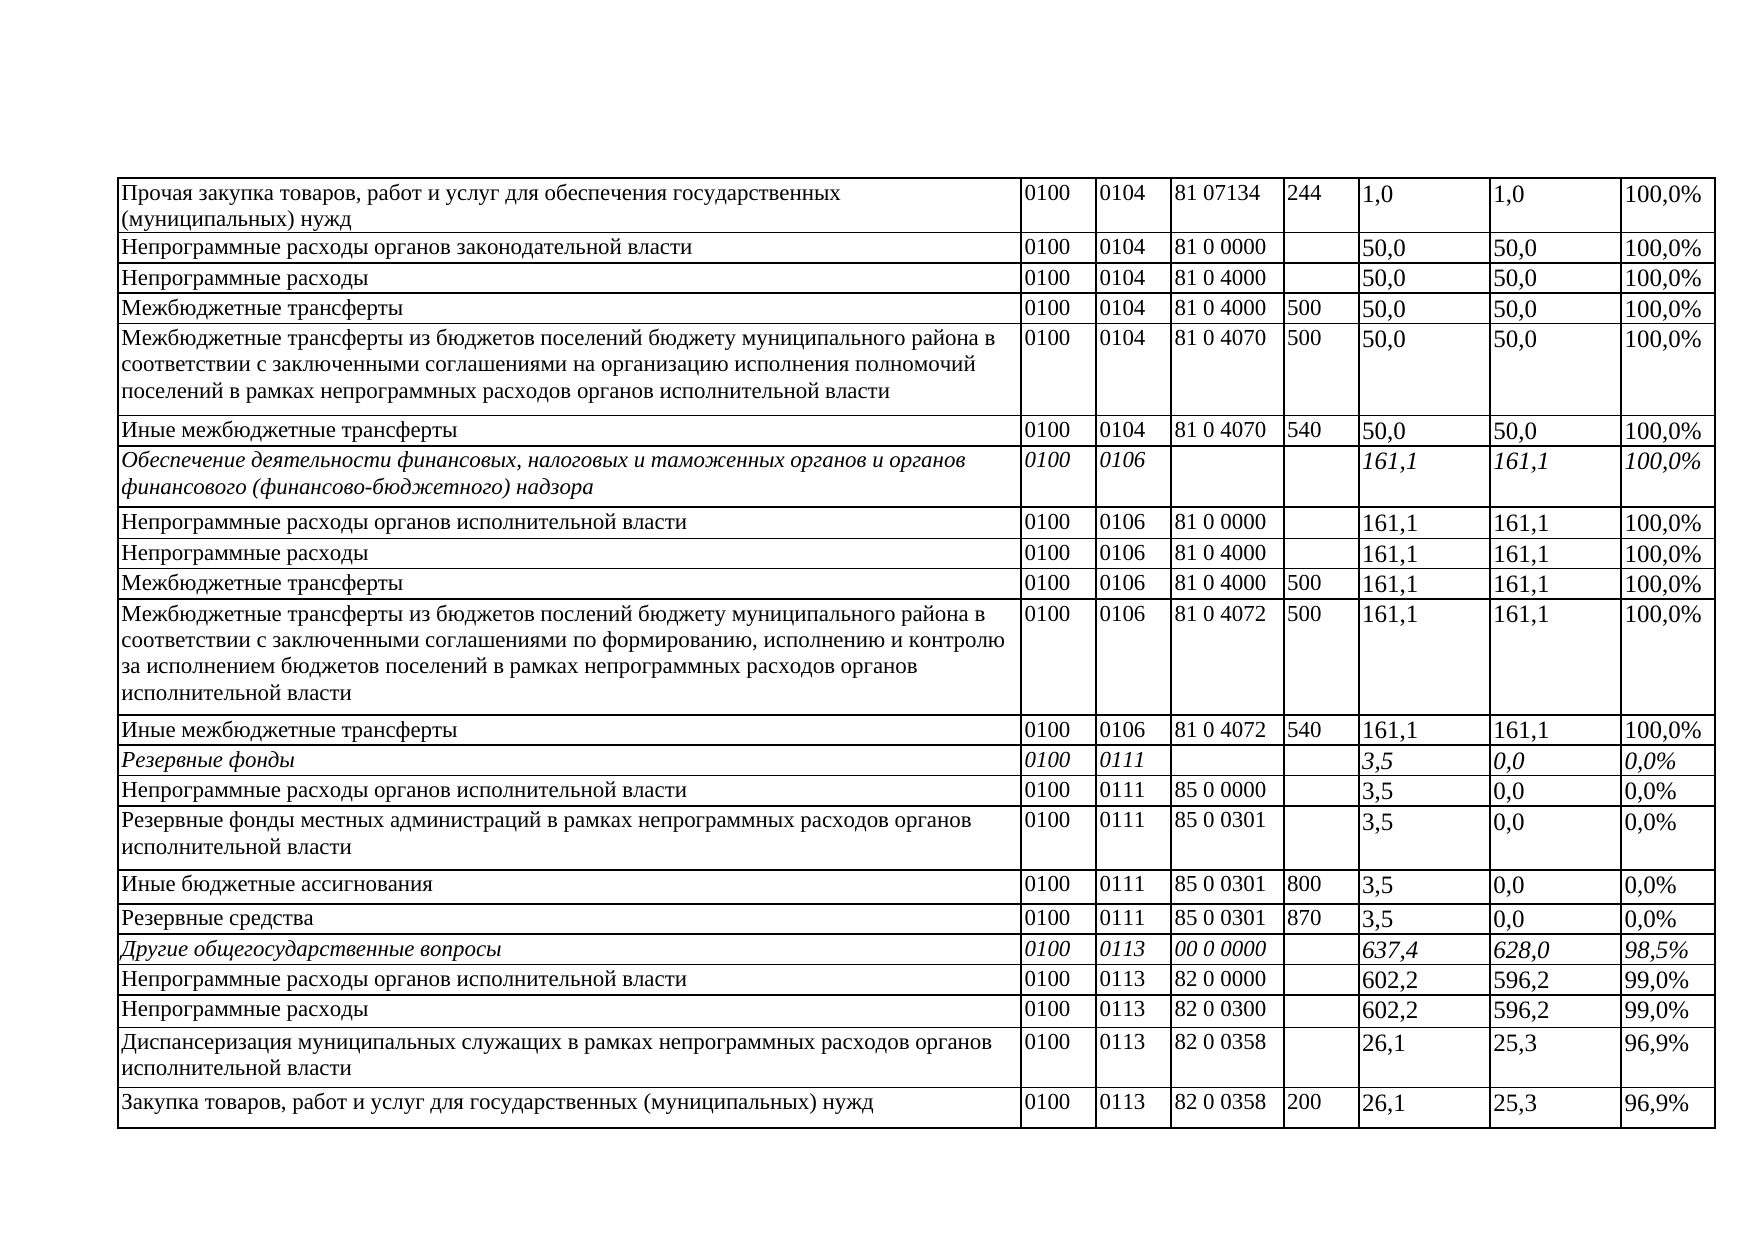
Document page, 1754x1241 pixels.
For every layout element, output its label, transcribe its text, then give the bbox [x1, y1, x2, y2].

table_cell 81 0 4072 [1172, 600, 1283, 714]
table_cell 100,0% [1622, 179, 1714, 232]
table_cell [1285, 233, 1358, 262]
table_cell Резервные фонды [119, 746, 1020, 775]
table_cell Резервные средства [119, 905, 1020, 933]
table_cell 100,0% [1622, 233, 1714, 262]
table_cell 50,0 [1491, 324, 1620, 414]
table_cell 81 0 4000 [1172, 294, 1283, 323]
table_cell 3,5 [1360, 746, 1489, 775]
table_cell 100,0% [1622, 716, 1714, 744]
table_cell 161,1 [1360, 600, 1489, 714]
table_cell 200 [1285, 1088, 1358, 1127]
table_cell 0,0% [1622, 807, 1714, 869]
table_cell Другие общегосударственные вопросы [119, 935, 1020, 963]
table_cell Межбюджетные трансферты из бюджетов поселений бюджету муниципального района в соответствии с заключенными соглашениями на организацию исполнения полномочий поселений в рамках непрограммных расходов органов исполнительной власти [119, 324, 1020, 414]
table_cell 81 0 4000 [1172, 539, 1283, 568]
table_cell 1,0 [1491, 179, 1620, 232]
table_cell 161,1 [1491, 569, 1620, 598]
table_cell Закупка товаров, работ и услуг для государственных (муниципальных) нужд [119, 1088, 1020, 1127]
table_cell 81 07134 [1172, 179, 1283, 232]
table_cell 100,0% [1622, 294, 1714, 323]
table_cell 0113 [1097, 1088, 1170, 1127]
table_cell 100,0% [1622, 508, 1714, 537]
table_cell 0100 [1022, 447, 1095, 506]
table_cell Непрограммные расходы [119, 996, 1020, 1027]
table_cell 50,0 [1491, 294, 1620, 323]
table_cell 26,1 [1360, 1088, 1489, 1127]
table_cell 0100 [1022, 264, 1095, 292]
table_cell [1285, 776, 1358, 805]
table_cell 3,5 [1360, 807, 1489, 869]
table_cell 0100 [1022, 600, 1095, 714]
table_cell 0,0% [1622, 905, 1714, 933]
table_cell 870 [1285, 905, 1358, 933]
table_cell 500 [1285, 294, 1358, 323]
table_cell 25,3 [1491, 1028, 1620, 1086]
table_cell Межбюджетные трансферты [119, 569, 1020, 598]
table_cell 0,0 [1491, 807, 1620, 869]
table_cell 500 [1285, 569, 1358, 598]
table_cell 0,0% [1622, 871, 1714, 903]
table_cell [1285, 965, 1358, 994]
table_cell 540 [1285, 716, 1358, 744]
table_cell 0100 [1022, 508, 1095, 537]
table_cell Резервные фонды местных администраций в рамках непрограммных расходов органов исполнительной власти [119, 807, 1020, 869]
table_cell Иные межбюджетные трансферты [119, 716, 1020, 744]
table_cell 99,0% [1622, 965, 1714, 994]
table_cell 100,0% [1622, 539, 1714, 568]
table_cell 0,0 [1491, 905, 1620, 933]
table_cell 50,0 [1360, 264, 1489, 292]
table_cell 3,5 [1360, 871, 1489, 903]
table_cell [1285, 264, 1358, 292]
table_cell 85 0 0301 [1172, 807, 1283, 869]
table_cell 0100 [1022, 807, 1095, 869]
table_cell Межбюджетные трансферты [119, 294, 1020, 323]
table_cell 602,2 [1360, 996, 1489, 1027]
table_cell 26,1 [1360, 1028, 1489, 1086]
table_cell 0,0 [1491, 776, 1620, 805]
table_cell 0104 [1097, 416, 1170, 445]
table_cell 0104 [1097, 233, 1170, 262]
table_cell 81 0 4000 [1172, 569, 1283, 598]
table_cell 0100 [1022, 905, 1095, 933]
table_cell [1172, 447, 1283, 506]
table_cell 500 [1285, 324, 1358, 414]
table_cell Непрограммные расходы [119, 539, 1020, 568]
table_cell Диспансеризация муниципальных служащих в рамках непрограммных расходов органов исполнительной власти [119, 1028, 1020, 1086]
table_cell 0,0% [1622, 776, 1714, 805]
table_cell 00 0 0000 [1172, 935, 1283, 963]
table_cell 50,0 [1491, 416, 1620, 445]
table_cell 0111 [1097, 871, 1170, 903]
table_cell 81 0 4070 [1172, 324, 1283, 414]
table_cell 0104 [1097, 264, 1170, 292]
table_cell 161,1 [1491, 447, 1620, 506]
table_cell 81 0 4070 [1172, 416, 1283, 445]
table_cell 50,0 [1360, 416, 1489, 445]
table_cell 0,0% [1622, 746, 1714, 775]
table_cell 0111 [1097, 905, 1170, 933]
table_cell 100,0% [1622, 416, 1714, 445]
table_cell 161,1 [1491, 600, 1620, 714]
table_cell 602,2 [1360, 965, 1489, 994]
table_cell Иные бюджетные ассигнования [119, 871, 1020, 903]
table_cell 0100 [1022, 935, 1095, 963]
table_cell 0106 [1097, 508, 1170, 537]
table_cell 0100 [1022, 294, 1095, 323]
table_cell 0100 [1022, 965, 1095, 994]
table_cell [1285, 996, 1358, 1027]
table_cell 161,1 [1360, 447, 1489, 506]
table_cell 161,1 [1491, 539, 1620, 568]
table_cell 0104 [1097, 179, 1170, 232]
table_cell Непрограммные расходы органов исполнительной власти [119, 965, 1020, 994]
table_cell 0113 [1097, 1028, 1170, 1086]
table_cell 628,0 [1491, 935, 1620, 963]
table_cell 98,5% [1622, 935, 1714, 963]
table_cell 161,1 [1360, 716, 1489, 744]
table_cell 0100 [1022, 569, 1095, 598]
table_cell 161,1 [1491, 716, 1620, 744]
table_cell 0100 [1022, 716, 1095, 744]
table_cell Иные межбюджетные трансферты [119, 416, 1020, 445]
table_cell 161,1 [1360, 569, 1489, 598]
table_cell 0100 [1022, 1028, 1095, 1086]
table_cell 100,0% [1622, 569, 1714, 598]
table_cell 0111 [1097, 807, 1170, 869]
table_cell 50,0 [1360, 294, 1489, 323]
table_cell 0100 [1022, 996, 1095, 1027]
table_cell 0113 [1097, 965, 1170, 994]
table_cell 0100 [1022, 179, 1095, 232]
table_cell [1285, 935, 1358, 963]
table_cell 0100 [1022, 539, 1095, 568]
table_cell 0100 [1022, 416, 1095, 445]
table_cell 81 0 0000 [1172, 508, 1283, 537]
table_cell 0113 [1097, 996, 1170, 1027]
table_cell 0111 [1097, 776, 1170, 805]
table_cell 100,0% [1622, 324, 1714, 414]
table_cell 596,2 [1491, 996, 1620, 1027]
table_cell 540 [1285, 416, 1358, 445]
table_cell 0106 [1097, 569, 1170, 598]
table_cell Непрограммные расходы [119, 264, 1020, 292]
table_cell 0104 [1097, 294, 1170, 323]
table_cell 25,3 [1491, 1088, 1620, 1127]
table_cell [1285, 1028, 1358, 1086]
table_cell 500 [1285, 600, 1358, 714]
table_cell 100,0% [1622, 264, 1714, 292]
table_cell 244 [1285, 179, 1358, 232]
table_cell 100,0% [1622, 600, 1714, 714]
table_cell 50,0 [1360, 233, 1489, 262]
table_cell 637,4 [1360, 935, 1489, 963]
table_cell 0,0 [1491, 746, 1620, 775]
table_cell 0100 [1022, 871, 1095, 903]
table_cell [1172, 746, 1283, 775]
table_cell 50,0 [1491, 264, 1620, 292]
table_cell 0,0 [1491, 871, 1620, 903]
table_cell 0104 [1097, 324, 1170, 414]
table_cell 81 0 0000 [1172, 233, 1283, 262]
table_cell 100,0% [1622, 447, 1714, 506]
table_cell 85 0 0000 [1172, 776, 1283, 805]
table_cell 82 0 0300 [1172, 996, 1283, 1027]
table_cell [1285, 447, 1358, 506]
table_cell 596,2 [1491, 965, 1620, 994]
table_cell 85 0 0301 [1172, 871, 1283, 903]
table_cell 0100 [1022, 233, 1095, 262]
table_cell 161,1 [1360, 539, 1489, 568]
table_cell 161,1 [1360, 508, 1489, 537]
table_cell 161,1 [1491, 508, 1620, 537]
table_cell 50,0 [1360, 324, 1489, 414]
table_cell 0106 [1097, 716, 1170, 744]
table_cell 0113 [1097, 935, 1170, 963]
table_cell 99,0% [1622, 996, 1714, 1027]
table_cell 81 0 4072 [1172, 716, 1283, 744]
table_cell 0100 [1022, 1088, 1095, 1127]
table_cell 0106 [1097, 447, 1170, 506]
table_cell 0100 [1022, 776, 1095, 805]
table_cell Межбюджетные трансферты из бюджетов послений бюджету муниципального района в соответствии с заключенными соглашениями по формированию, исполнению и контролю за исполнением бюджетов поселений в рамках непрограммных расходов органов исполнительной власти [119, 600, 1020, 714]
table_cell 1,0 [1360, 179, 1489, 232]
table_cell 3,5 [1360, 776, 1489, 805]
table_cell Непрограммные расходы органов исполнительной власти [119, 776, 1020, 805]
table_cell 85 0 0301 [1172, 905, 1283, 933]
table_cell 0100 [1022, 324, 1095, 414]
table_cell 800 [1285, 871, 1358, 903]
table_cell 82 0 0358 [1172, 1088, 1283, 1127]
table_cell 96,9% [1622, 1088, 1714, 1127]
table_cell 82 0 0000 [1172, 965, 1283, 994]
table_cell [1285, 539, 1358, 568]
table_cell [1285, 508, 1358, 537]
table_cell Прочая закупка товаров, работ и услуг для обеспечения государственных (муниципальных) нужд [119, 179, 1020, 232]
table_cell [1285, 807, 1358, 869]
table_cell 0106 [1097, 539, 1170, 568]
table_cell Непрограммные расходы органов исполнительной власти [119, 508, 1020, 537]
table_cell 0100 [1022, 746, 1095, 775]
table_cell Обеспечение деятельности финансовых, налоговых и таможенных органов и органов финансового (финансово-бюджетного) надзора [119, 447, 1020, 506]
table_cell 82 0 0358 [1172, 1028, 1283, 1086]
table_cell 96,9% [1622, 1028, 1714, 1086]
table_cell 0106 [1097, 600, 1170, 714]
table_cell 50,0 [1491, 233, 1620, 262]
table_cell Непрограммные расходы органов законодательной власти [119, 233, 1020, 262]
table_cell 81 0 4000 [1172, 264, 1283, 292]
table_cell 3,5 [1360, 905, 1489, 933]
table_cell [1285, 746, 1358, 775]
table_cell 0111 [1097, 746, 1170, 775]
